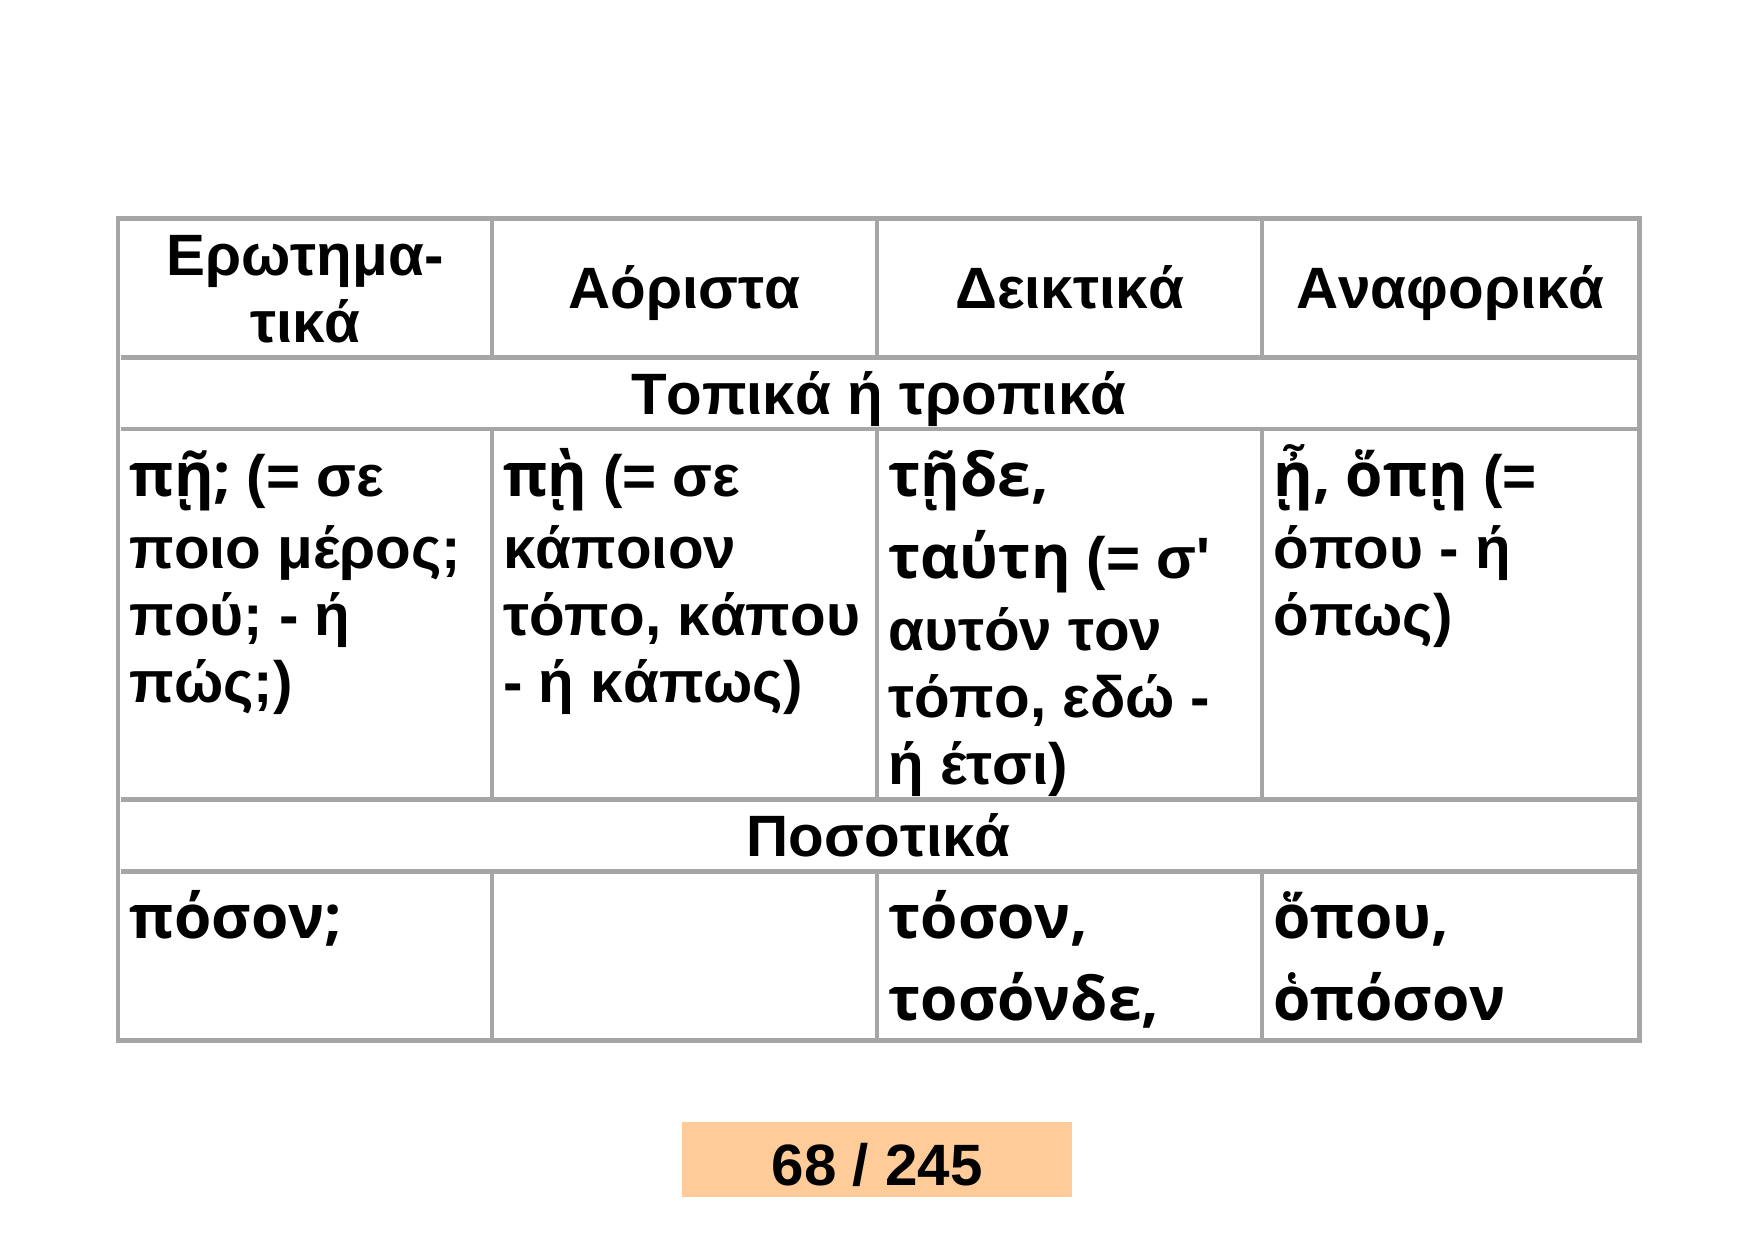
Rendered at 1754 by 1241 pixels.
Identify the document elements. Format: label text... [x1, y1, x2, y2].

table_header Αναφορικά [1264, 221, 1637, 355]
table_cell [494, 874, 875, 1038]
table_cell πῂ (= σε κάποιον τόπο, κάπου - ή κάπως) [494, 431, 875, 797]
table_cell πῇ; (= σε ποιο μέρος; πού; - ή πώς;) [120, 428, 490, 797]
table_cell ὅπου, ὁπόσον [1264, 874, 1637, 1038]
table_header Δεικτικά [879, 221, 1260, 355]
table_header Ερωτημα-τικά [120, 221, 490, 355]
table_header Αόριστα [494, 221, 875, 355]
table_cell τῇδε, ταύτη (= σ' αυτόν τον τόπο, εδώ - ή έτσι) [879, 431, 1260, 797]
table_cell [879, 874, 1260, 1038]
table_cell ᾖ, ὅπῃ (= όπου - ή όπως) [1264, 431, 1637, 797]
table_cell πόσον; [120, 870, 490, 1038]
table_cell Τοπικά ή τροπικά [120, 356, 1637, 427]
table_cell Ποσοτικά [120, 798, 1637, 869]
